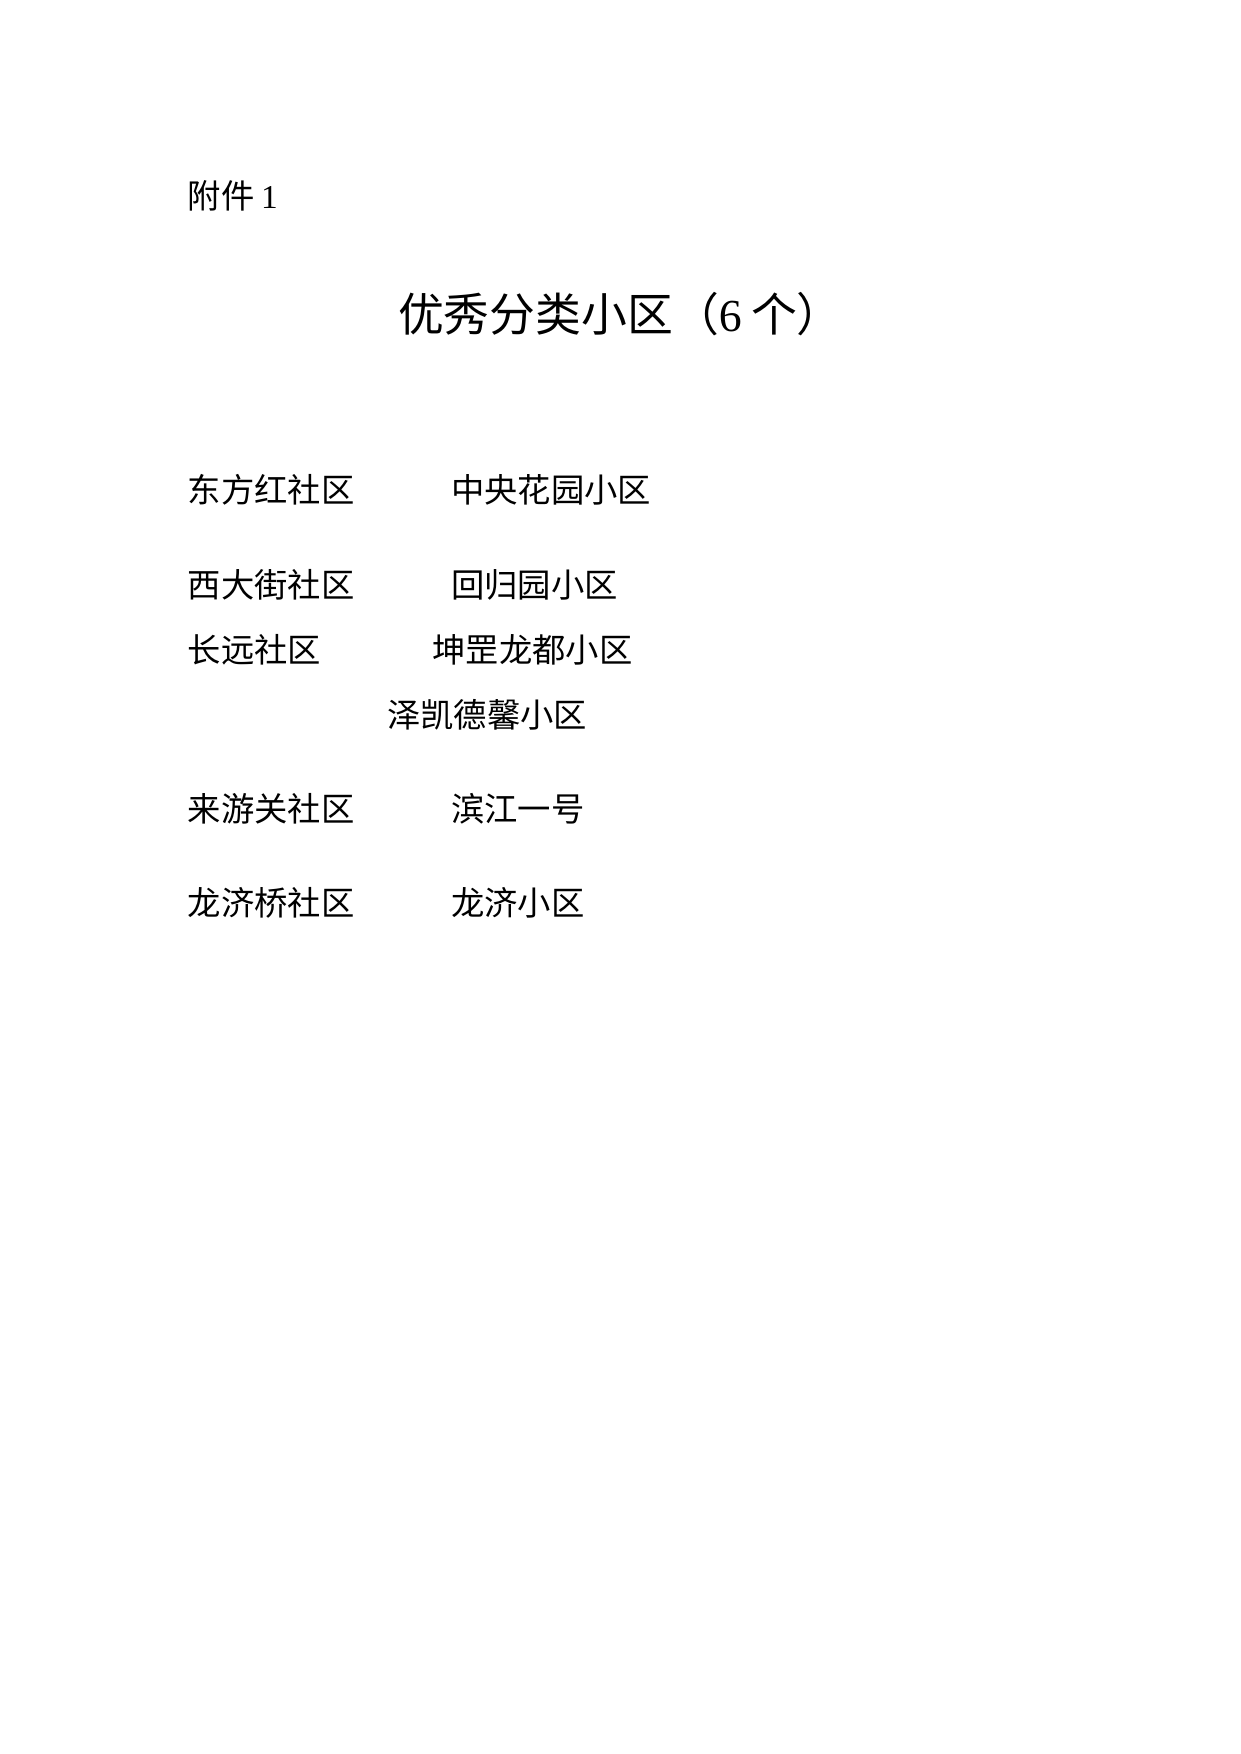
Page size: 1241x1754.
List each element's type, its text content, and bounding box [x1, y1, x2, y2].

text 附件1 [187, 162, 1053, 227]
subtitle 东方红社区 中央花园小区 [187, 456, 1053, 521]
text 泽凯德馨小区 [187, 680, 1053, 745]
subtitle 优秀分类小区（6个） [187, 262, 1053, 360]
subtitle 来游关社区 滨江一号 [187, 774, 1053, 839]
text 西大街社区 回归园小区 [187, 550, 1053, 615]
text 龙济桥社区 龙济小区 [187, 868, 1053, 933]
text 长远社区 坤罡龙都小区 [187, 615, 1053, 680]
